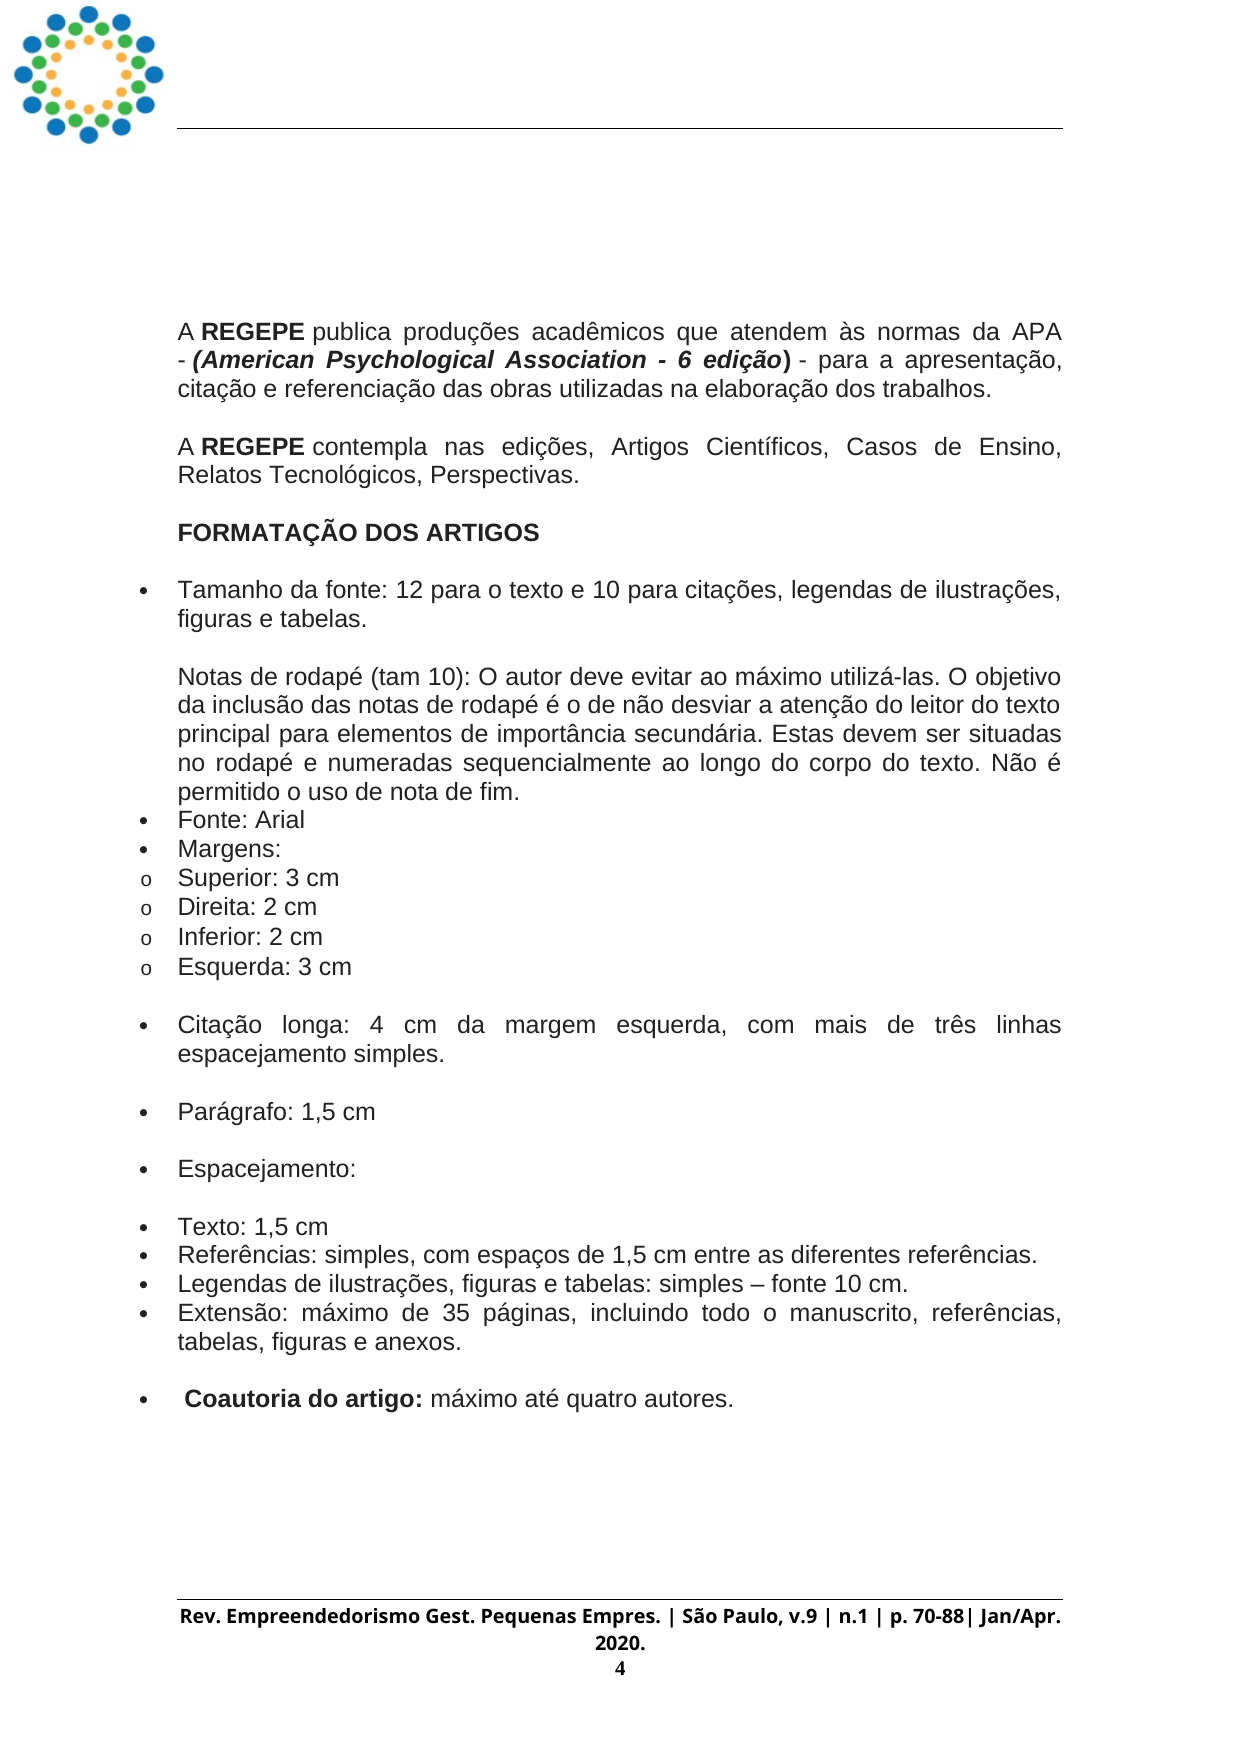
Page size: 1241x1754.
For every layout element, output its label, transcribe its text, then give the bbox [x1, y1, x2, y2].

list Direita: 2 cm [140, 892, 1063, 922]
text A REGEPE publica produções acadêmicos que atendem às normas da APA - (American Psychological Association - 6 edição) - para a apresentação, citação e referenciação das obras utilizadas na elaboração dos trabalhos. [177, 316, 1063, 403]
list Inferior: 2 cm [140, 922, 1063, 952]
list Parágrafo: 1,5 cm [140, 1096, 1063, 1125]
list Margens: [140, 834, 1063, 863]
list Extensão: máximo de 35 páginas, incluindo todo o manuscrito, referências, tabelas, figuras e anexos. [140, 1298, 1063, 1355]
picture [7, 0, 172, 154]
list Espacejamento: [140, 1154, 1063, 1183]
list Esquerda: 3 cm [140, 952, 1063, 981]
list Coautoria do artigo: máximo até quatro autores. [140, 1384, 1063, 1413]
list Citação longa: 4 cm da margem esquerda, com mais de três linhas espacejamento simples. [140, 1010, 1063, 1068]
list Fonte: Arial [140, 805, 1063, 834]
list Referências: simples, com espaços de 1,5 cm entre as diferentes referências. [140, 1240, 1063, 1269]
list Superior: 3 cm [140, 863, 1063, 892]
text A REGEPE contempla nas edições, Artigos Científicos, Casos de Ensino, Relatos Tecnológicos, Perspectivas. [177, 431, 1063, 489]
text FORMATAÇÃO DOS ARTIGOS [177, 518, 1063, 546]
list Tamanho da fonte: 12 para o texto e 10 para citações, legendas de ilustrações, figuras e tabelas. [140, 575, 1063, 633]
text Notas de rodapé (tam 10): O autor deve evitar ao máximo utilizá-las. O objetivo da inclusão das notas de rodapé é o de não desviar a atenção do leitor do texto principal para elementos de importância secundária. Estas devem ser situadas no rodapé e numeradas sequencialmente ao longo do corpo do texto. Não é permitido o uso de nota de fim. [177, 661, 1063, 805]
list Legendas de ilustrações, figuras e tabelas: simples – fonte 10 cm. [140, 1269, 1063, 1298]
list Texto: 1,5 cm [140, 1211, 1063, 1240]
